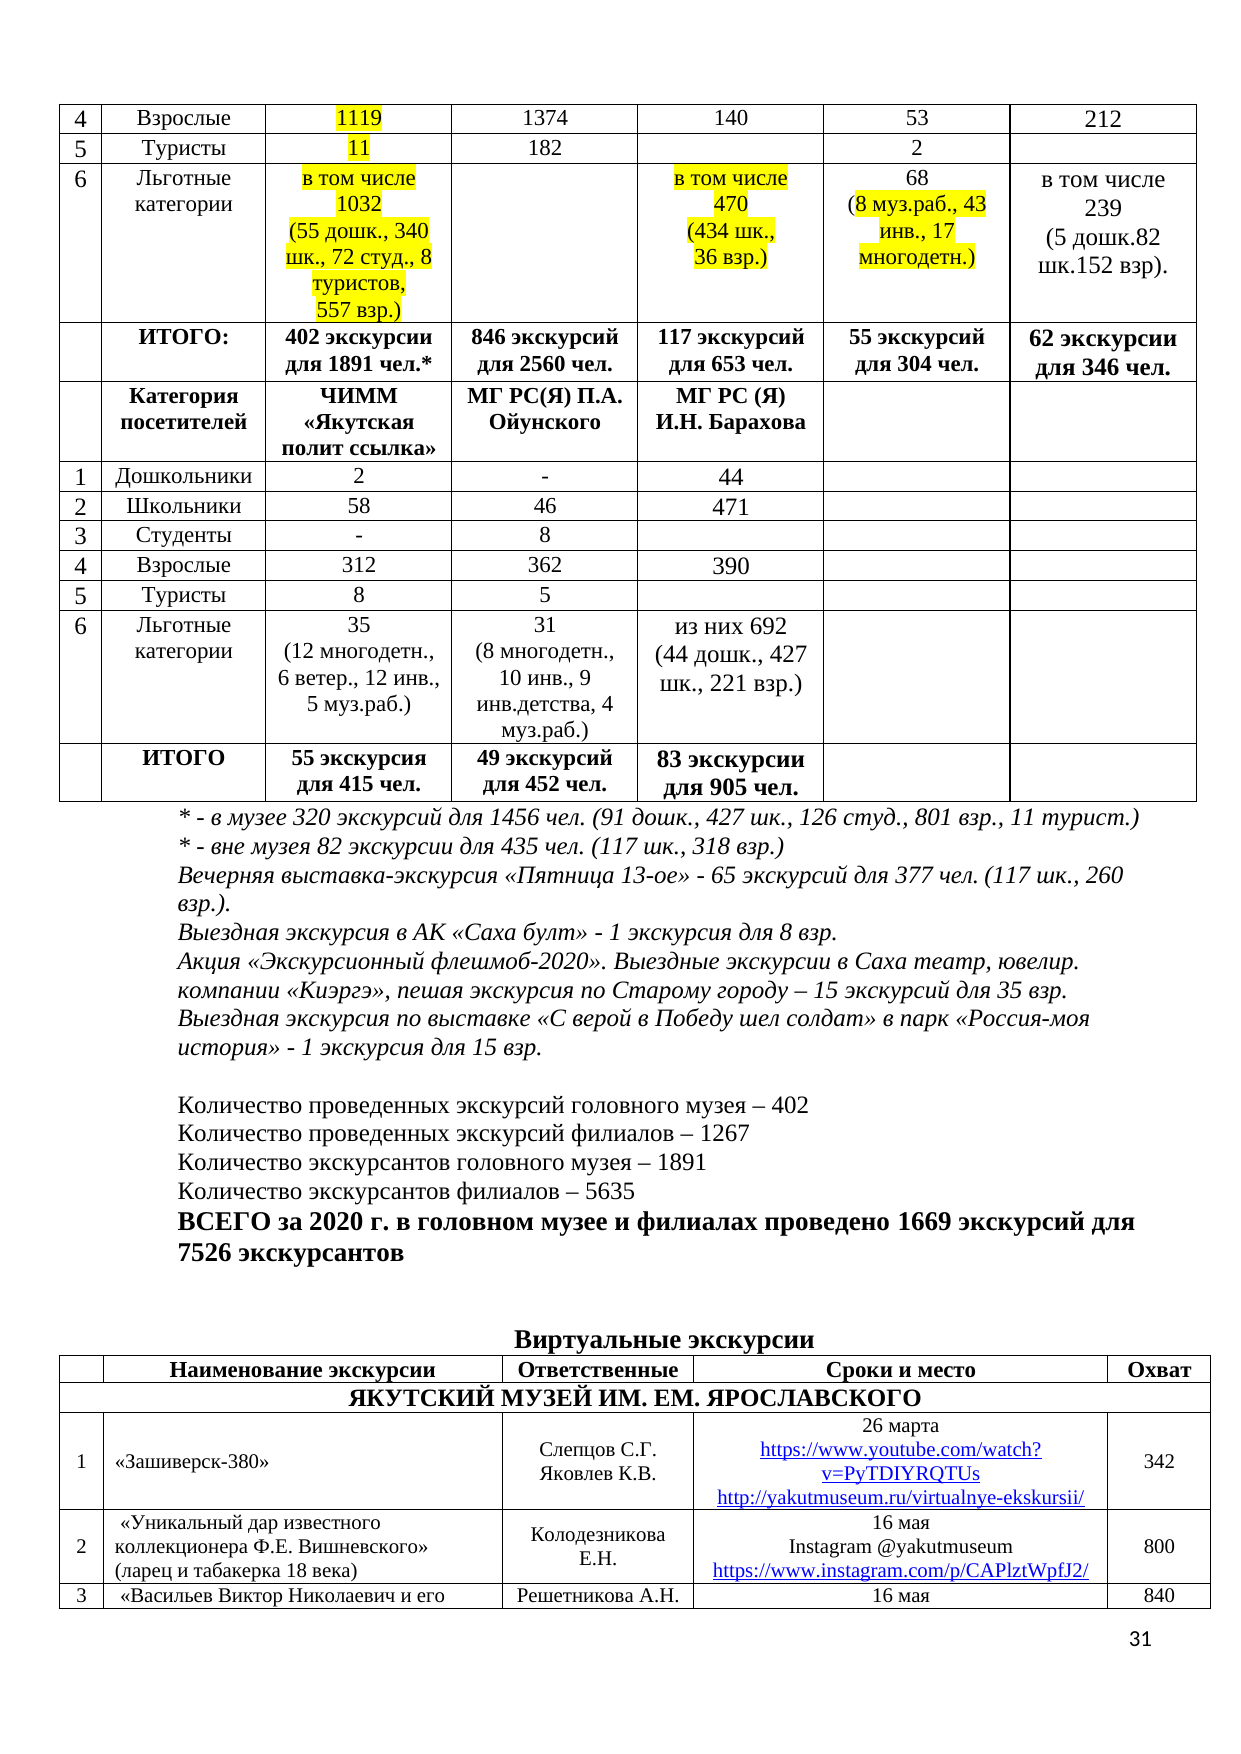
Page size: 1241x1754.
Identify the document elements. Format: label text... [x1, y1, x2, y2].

table_cell - [266, 521, 451, 550]
table_cell 3 [60, 1584, 103, 1607]
text * - в музее 320 экскурсий для 1456 чел. (91 дошк., 427 шк., 126 студ., 801 взр., 11 турист.) [177, 802, 1152, 831]
table_header Наименование экскурсии [104, 1356, 502, 1382]
table_cell 2 [824, 134, 1009, 163]
table_cell 212 [1011, 105, 1196, 133]
table_cell 16 мая Instagram @yakutmuseum https://www.instagram.com/p/CAPlztWpfJ2/ [694, 1510, 1107, 1582]
table_cell 6 [60, 164, 101, 322]
table_cell 83 экскурсии для 905 чел. [638, 744, 823, 801]
table_cell [60, 323, 101, 381]
text Вечерняя выставка-экскурсия «Пятница 13-ое» - 65 экскурсий для 377 чел. (117 шк., 260 взр.). [177, 860, 1152, 917]
table_cell 312 [266, 551, 451, 580]
table_cell Льготные категории [102, 164, 265, 322]
table_cell «Зашиверск-380» [104, 1413, 502, 1509]
table_cell [1011, 611, 1196, 743]
table_cell 402 экскурсии для 1891 чел.* [266, 323, 451, 381]
table_cell [638, 581, 823, 610]
table_cell 800 [1108, 1510, 1210, 1582]
table_cell 471 [638, 492, 823, 520]
table_cell ИТОГО [102, 744, 265, 801]
table_cell 140 [638, 105, 823, 133]
table_cell 4 [60, 105, 101, 133]
text ВСЕГО за 2020 г. в головном музее и филиалах проведено 1669 экскурсий для 7526 экскурсантов [177, 1205, 1152, 1267]
table_cell [824, 611, 1009, 743]
table_cell Дошкольники [102, 462, 265, 491]
table_header [60, 1356, 103, 1382]
table_cell 342 [1108, 1413, 1210, 1509]
table_cell 2 [60, 1510, 103, 1582]
table_cell 840 [1108, 1584, 1210, 1607]
table_cell [1011, 462, 1196, 491]
table_cell 46 [452, 492, 637, 520]
table_cell [1011, 492, 1196, 520]
table_cell [1011, 134, 1196, 163]
table_cell 35 (12 многодетн., 6 ветер., 12 инв., 5 муз.раб.) [266, 611, 451, 743]
table_cell 2 [266, 462, 451, 491]
table_cell 2 [60, 492, 101, 520]
table_cell 6 [60, 611, 101, 743]
text Количество экскурсантов головного музея – 1891 [177, 1147, 1152, 1176]
text Виртуальные экскурсии [177, 1323, 1152, 1355]
table_cell [638, 521, 823, 550]
table_cell Школьники [102, 492, 265, 520]
table_cell [1011, 521, 1196, 550]
table_cell [1011, 382, 1196, 461]
table_cell МГ РС(Я) П.А. Ойунского [452, 382, 637, 461]
table_cell 117 экскурсий для 653 чел. [638, 323, 823, 381]
table_cell Слепцов С.Г. Яковлев К.В. [503, 1413, 693, 1509]
table_cell ЯКУТСКИЙ МУЗЕЙ ИМ. ЕМ. ЯРОСЛАВСКОГО [60, 1383, 1210, 1412]
table_cell 8 [266, 581, 451, 610]
table_cell 1374 [452, 105, 637, 133]
text Количество проведенных экскурсий головного музея – 402 [177, 1090, 1152, 1118]
table_cell [824, 492, 1009, 520]
table_cell [824, 581, 1009, 610]
table_cell 31 (8 многодетн., 10 инв., 9 инв.детства, 4 муз.раб.) [452, 611, 637, 743]
table_cell [1011, 581, 1196, 610]
table_cell 8 [452, 521, 637, 550]
table_cell 53 [824, 105, 1009, 133]
table_cell 55 экскурсий для 304 чел. [824, 323, 1009, 381]
table_cell Льготные категории [102, 611, 265, 743]
table_header Охват [1108, 1356, 1210, 1382]
table_cell 1119 [266, 105, 451, 133]
table_cell из них 692 (44 дошк., 427 шк., 221 взр.) [638, 611, 823, 743]
table_cell в том числе 239 (5 дошк.82 шк.152 взр). [1011, 164, 1196, 322]
table_cell [452, 164, 637, 322]
table_header Сроки и место [694, 1356, 1107, 1382]
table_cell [104, 1584, 502, 1607]
table_cell [824, 551, 1009, 580]
text Акция «Экскурсионный флешмоб-2020». Выездные экскурсии в Саха театр, ювелир. компании «Киэргэ», пешая экскурсия по Старому городу – 15 экскурсий для 35 взр. [177, 946, 1152, 1003]
table_cell [824, 382, 1009, 461]
table_cell 26 марта https://www.youtube.com/watch?v=PyTDIYRQTUs http://yakutmuseum.ru/virtualnye-ekskursii/ [694, 1413, 1107, 1509]
text * - вне музея 82 экскурсии для 435 чел. (117 шк., 318 взр.) [177, 831, 1152, 860]
text Количество экскурсантов филиалов – 5635 [177, 1176, 1152, 1205]
table_cell 58 [266, 492, 451, 520]
text Количество проведенных экскурсий филиалов – 1267 [177, 1118, 1152, 1147]
text Выездная экскурсия в АК «Саха булт» - 1 экскурсия для 8 взр. [177, 917, 1152, 946]
table_cell 1 [60, 462, 101, 491]
table_cell ЧИММ «Якутская полит ссылка» [266, 382, 451, 461]
table_cell Туристы [102, 134, 265, 163]
table_cell Студенты [102, 521, 265, 550]
table_cell Взрослые [102, 105, 265, 133]
table_cell 1 [60, 1413, 103, 1509]
table_cell [824, 521, 1009, 550]
text Выездная экскурсия по выставке «С верой в Победу шел солдат» в парк «Россия-моя история» - 1 экскурсия для 15 взр. [177, 1003, 1152, 1061]
table_cell [1011, 744, 1196, 801]
table_cell 362 [452, 551, 637, 580]
table_cell «Уникальный дар известного коллекционера Ф.Е. Вишневского» (ларец и табакерка 18 века) [104, 1510, 502, 1582]
table_cell 62 экскурсии для 346 чел. [1011, 323, 1196, 381]
table_cell - [452, 462, 637, 491]
table_cell в том числе 470 (434 шк., 36 взр.) [638, 164, 823, 322]
table_header Ответственные [503, 1356, 693, 1382]
table_cell 846 экскурсий для 2560 чел. [452, 323, 637, 381]
table_cell 390 [638, 551, 823, 580]
table_cell 68 (8 муз.раб., 43 инв., 17 многодетн.) [824, 164, 1009, 322]
table_cell 44 [638, 462, 823, 491]
table_cell 49 экскурсий для 452 чел. [452, 744, 637, 801]
table_cell 182 [452, 134, 637, 163]
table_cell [694, 1584, 1107, 1607]
table_cell 11 [266, 134, 451, 163]
table_cell Категория посетителей [102, 382, 265, 461]
table_cell в том числе 1032 (55 дошк., 340 шк., 72 студ., 8 туристов, 557 взр.) [266, 164, 451, 322]
table_cell Решетникова А.Н. [503, 1584, 693, 1607]
table_cell 4 [60, 551, 101, 580]
table_cell [60, 744, 101, 801]
table_cell [1011, 551, 1196, 580]
table_cell [824, 744, 1009, 801]
table_cell [60, 382, 101, 461]
table_cell Туристы [102, 581, 265, 610]
table_cell МГ РС (Я) И.Н. Барахова [638, 382, 823, 461]
table_cell 5 [452, 581, 637, 610]
table_cell 5 [60, 134, 101, 163]
table_cell 5 [60, 581, 101, 610]
table_cell [824, 462, 1009, 491]
table_cell Взрослые [102, 551, 265, 580]
table_cell Колодезникова Е.Н. [503, 1510, 693, 1582]
table_cell 3 [60, 521, 101, 550]
table_cell 55 экскурсия для 415 чел. [266, 744, 451, 801]
table_cell ИТОГО: [102, 323, 265, 381]
table_cell [638, 134, 823, 163]
